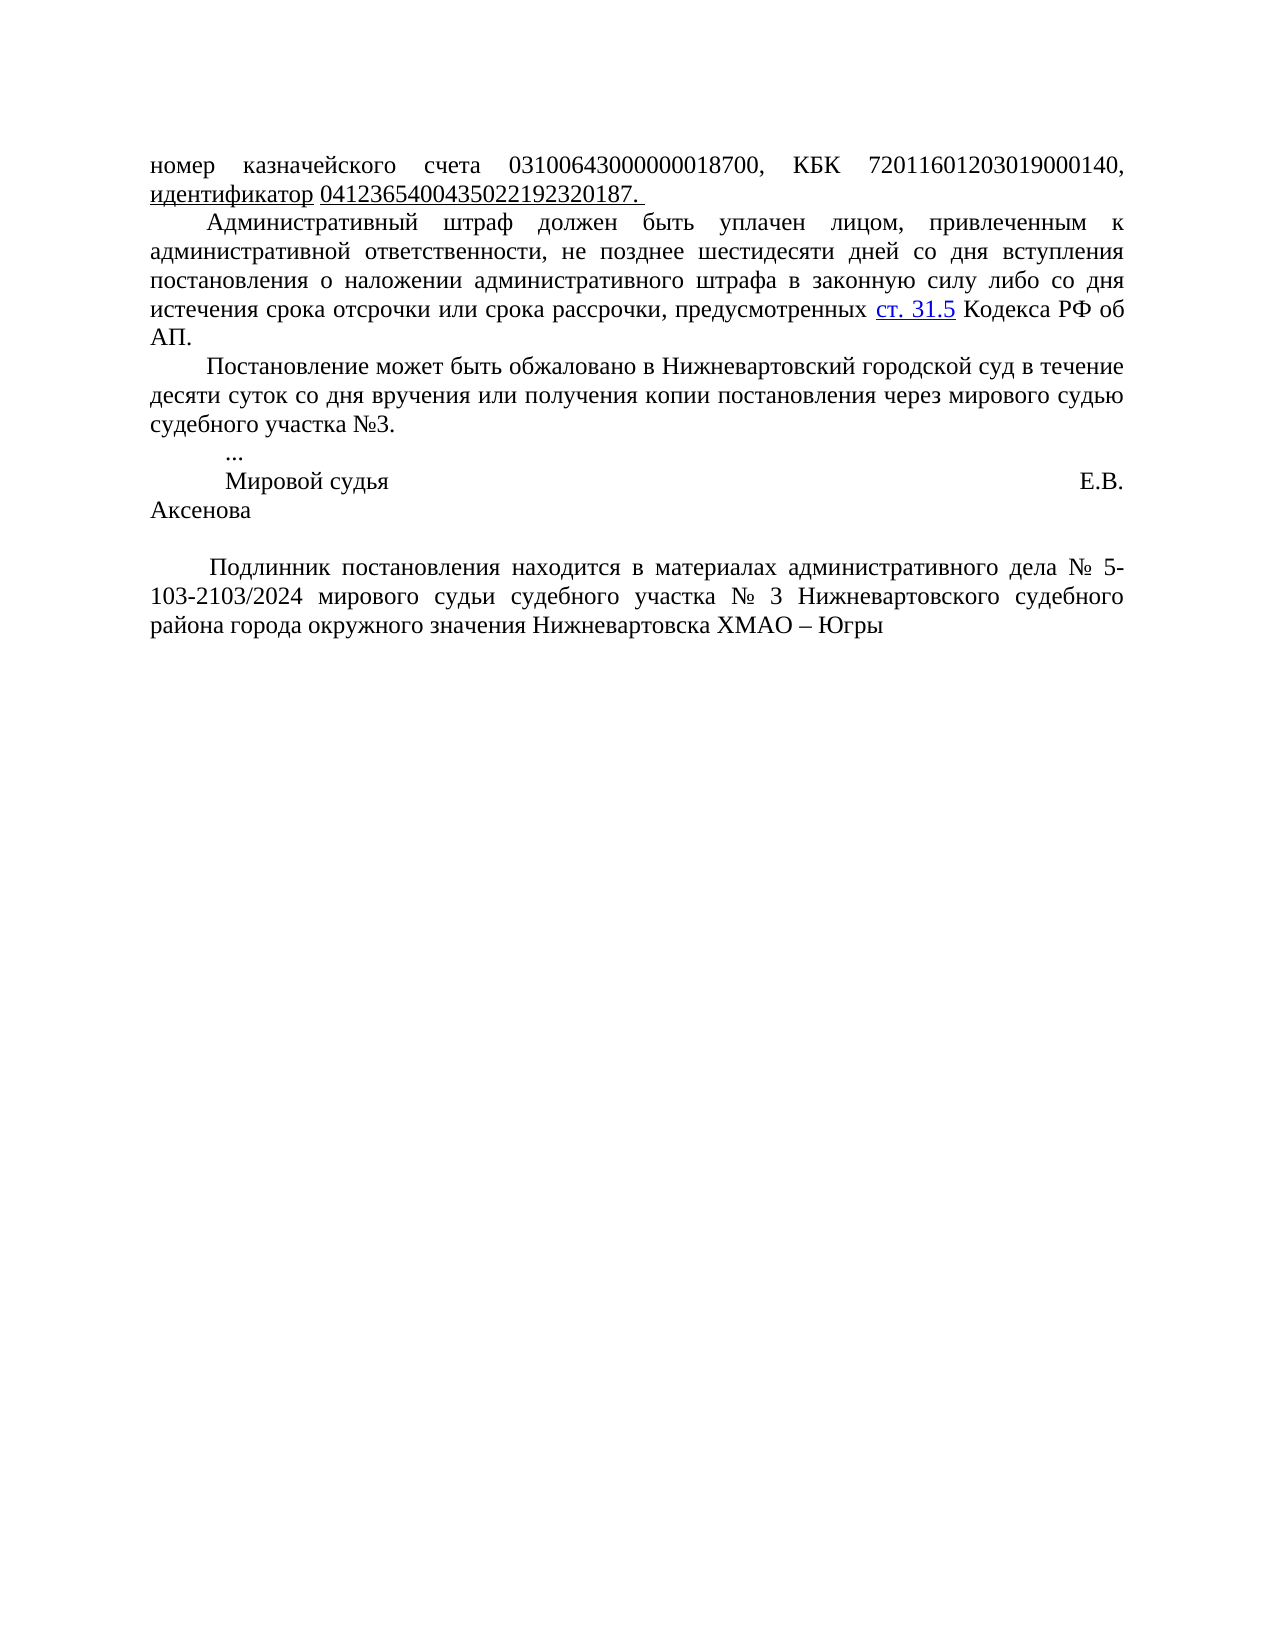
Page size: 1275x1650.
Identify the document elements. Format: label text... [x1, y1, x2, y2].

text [150, 150, 1125, 207]
text Постановление может быть обжаловано в Нижневартовский городской суд в течение десяти суток со дня вручения или получения копии постановления через мирового судью судебного участка №3. [150, 351, 1125, 437]
text Подлинник постановления находится в материалах административного дела № 5-103-2103/2024 мирового судьи судебного участка № 3 Нижневартовского судебного района города окружного значения Нижневартовска ХМАО – Югры [150, 552, 1125, 639]
text Административный штраф должен быть уплачен лицом, привлеченным к административной ответственности, не позднее шестидесяти дней со дня вступления постановления о наложении административного штрафа в законную силу либо со дня истечения срока отсрочки или срока рассрочки, предусмотренных ст. 31.5 Кодекса РФ об АП. [150, 207, 1125, 351]
text Мировой судья Е.В. Аксенова [150, 466, 1125, 524]
text ... [150, 437, 1125, 466]
